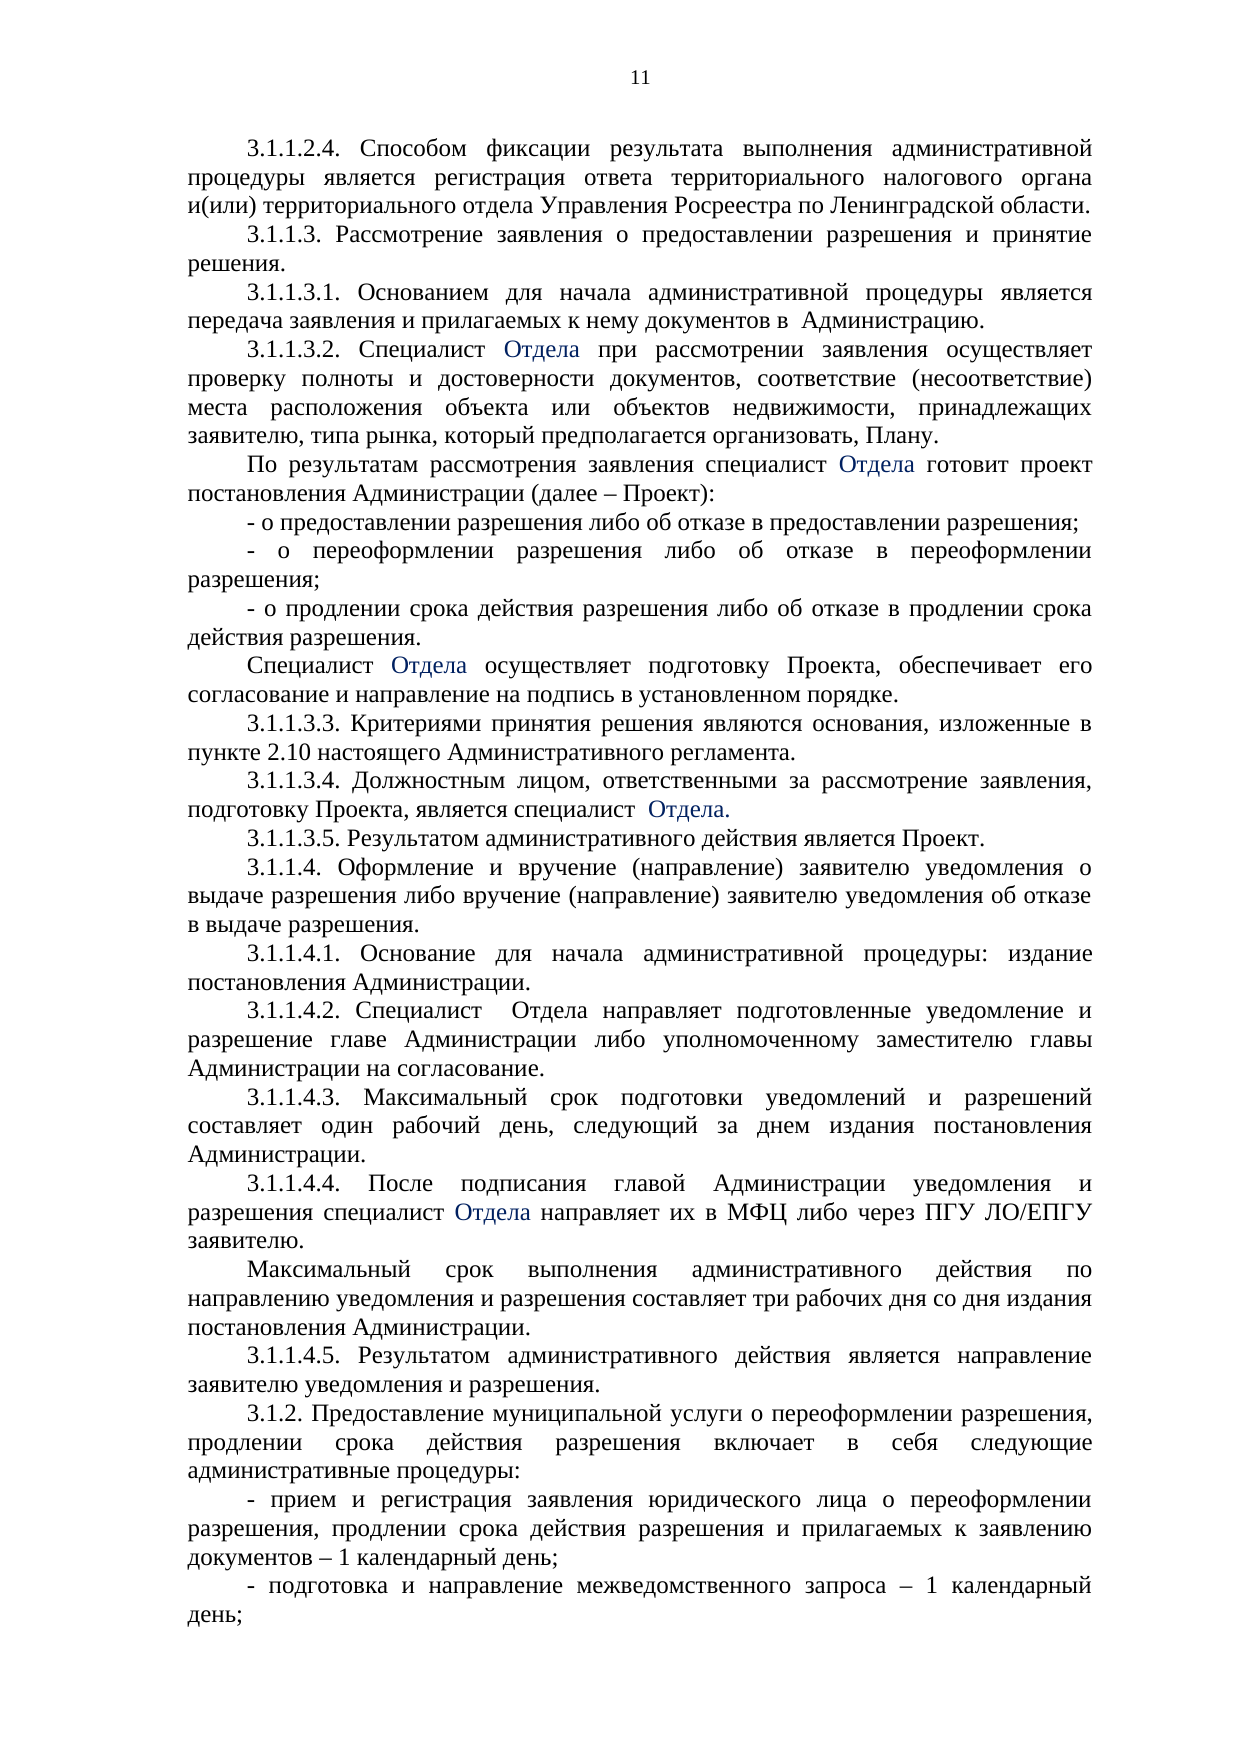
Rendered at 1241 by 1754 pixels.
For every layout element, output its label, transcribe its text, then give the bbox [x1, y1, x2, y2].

text - прием и регистрация заявления юридического лица о переоформлении разрешения, продлении срока действия разрешения и прилагаемых к заявлению документов – 1 календарный день; [187, 1484, 1093, 1570]
text 3.1.1.2.4. Способом фиксации результата выполнения административной процедуры является регистрация ответа территориального налогового органа и(или) территориального отдела Управления Росреестра по Ленинградской области. [187, 133, 1093, 219]
text 3.1.1.3.5. Результатом административного действия является Проект. [187, 823, 1093, 852]
text Максимальный срок выполнения административного действия по направлению уведомления и разрешения составляет три рабочих дня со дня издания постановления Администрации. [187, 1254, 1093, 1340]
text 3.1.1.4.1. Основание для начала административной процедуры: издание постановления Администрации. [187, 938, 1093, 995]
text 3.1.1.3.3. Критериями принятия решения являются основания, изложенные в пункте 2.10 настоящего Административного регламента. [187, 708, 1093, 765]
text 3.1.1.4.3. Максимальный срок подготовки уведомлений и разрешений составляет один рабочий день, следующий за днем издания постановления Администрации. [187, 1082, 1093, 1168]
text 3.1.2. Предоставление муниципальной услуги о переоформлении разрешения, продлении срока действия разрешения включает в себя следующие административные процедуры: [187, 1398, 1093, 1484]
text 3.1.1.3.1. Основанием для начала административной процедуры является передача заявления и прилагаемых к нему документов в Администрацию. [187, 277, 1093, 334]
text 3.1.1.3.2. Специалист Отдела при рассмотрении заявления осуществляет проверку полноты и достоверности документов, соответствие (несоответствие) места расположения объекта или объектов недвижимости, принадлежащих заявителю, типа рынка, который предполагается организовать, Плану. [187, 334, 1093, 449]
text 3.1.1.4.4. После подписания главой Администрации уведомления и разрешения специалист Отдела направляет их в МФЦ либо через ПГУ ЛО/ЕПГУ заявителю. [187, 1168, 1093, 1254]
text 3.1.1.4.2. Специалист Отдела направляет подготовленные уведомление и разрешение главе Администрации либо уполномоченному заместителю главы Администрации на согласование. [187, 995, 1093, 1082]
text - о продлении срока действия разрешения либо об отказе в продлении срока действия разрешения. [187, 593, 1093, 650]
text 3.1.1.3. Рассмотрение заявления о предоставлении разрешения и принятие решения. [187, 219, 1093, 277]
text 3.1.1.3.4. Должностным лицом, ответственными за рассмотрение заявления, подготовку Проекта, является специалист Отдела. [187, 765, 1093, 823]
text - подготовка и направление межведомственного запроса – 1 календарный день; [187, 1570, 1093, 1628]
text Специалист Отдела осуществляет подготовку Проекта, обеспечивает его согласование и направление на подпись в установленном порядке. [187, 650, 1093, 708]
text - о переоформлении разрешения либо об отказе в переоформлении разрешения; [187, 535, 1093, 593]
text - о предоставлении разрешения либо об отказе в предоставлении разрешения; [187, 507, 1093, 535]
text 3.1.1.4.5. Результатом административного действия является направление заявителю уведомления и разрешения. [187, 1340, 1093, 1398]
text 3.1.1.4. Оформление и вручение (направление) заявителю уведомления о выдаче разрешения либо вручение (направление) заявителю уведомления об отказе в выдаче разрешения. [187, 852, 1093, 938]
text По результатам рассмотрения заявления специалист Отдела готовит проект постановления Администрации (далее – Проект): [187, 449, 1093, 507]
